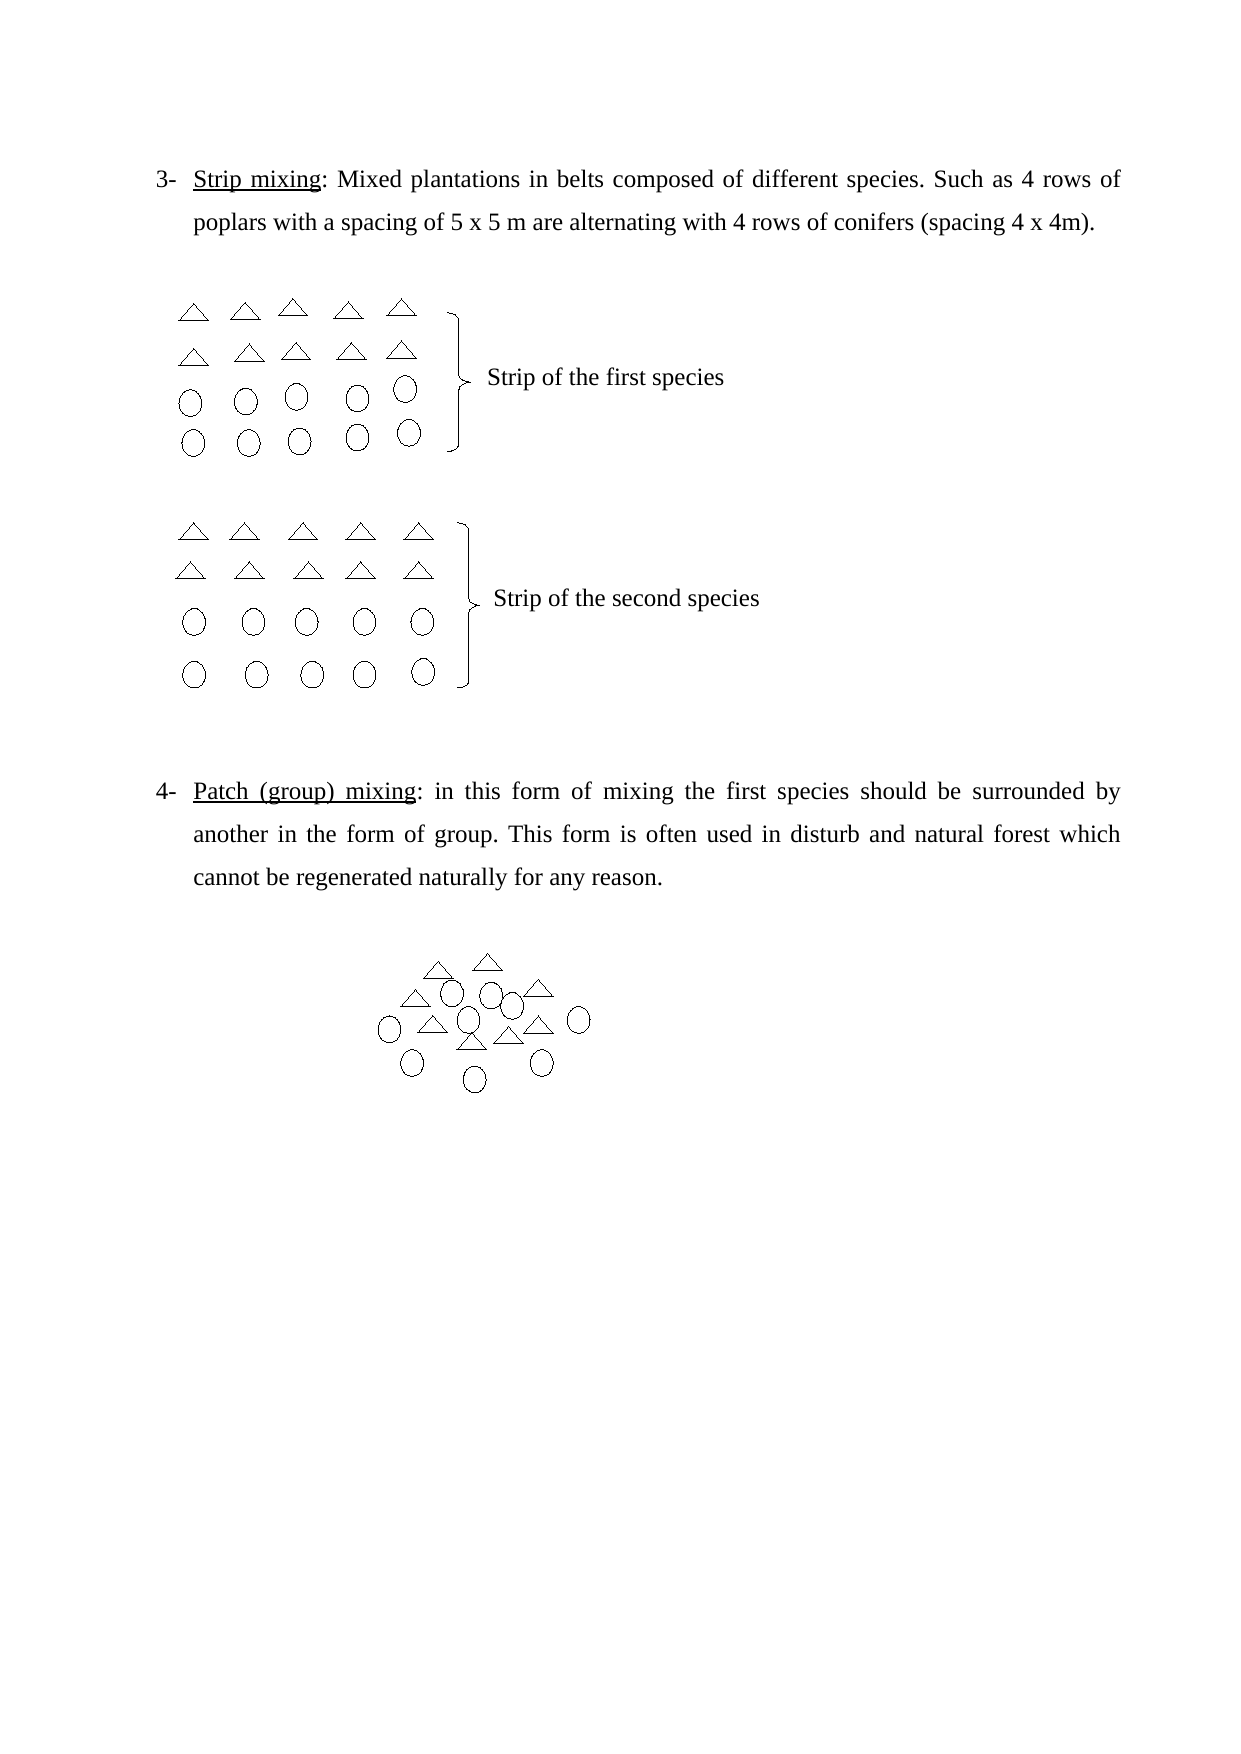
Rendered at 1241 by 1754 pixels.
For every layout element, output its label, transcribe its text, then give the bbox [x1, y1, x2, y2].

list Strip mixing: Mixed plantations in belts composed of different species. Such as 4 rows of poplars with a spacing of 5 x 5 m are alternating with 4 rows of conifers (spacing 4 x 4m). [156, 164, 1122, 236]
text Strip of the first species [118, 362, 1122, 391]
list Patch (group) mixing: in this form of mixing the first species should be surrounded by another in the form of group. This form is often used in disturb and natural forest which cannot be regenerated naturally for any reason. [156, 776, 1122, 891]
text Strip of the second species [118, 583, 1122, 612]
